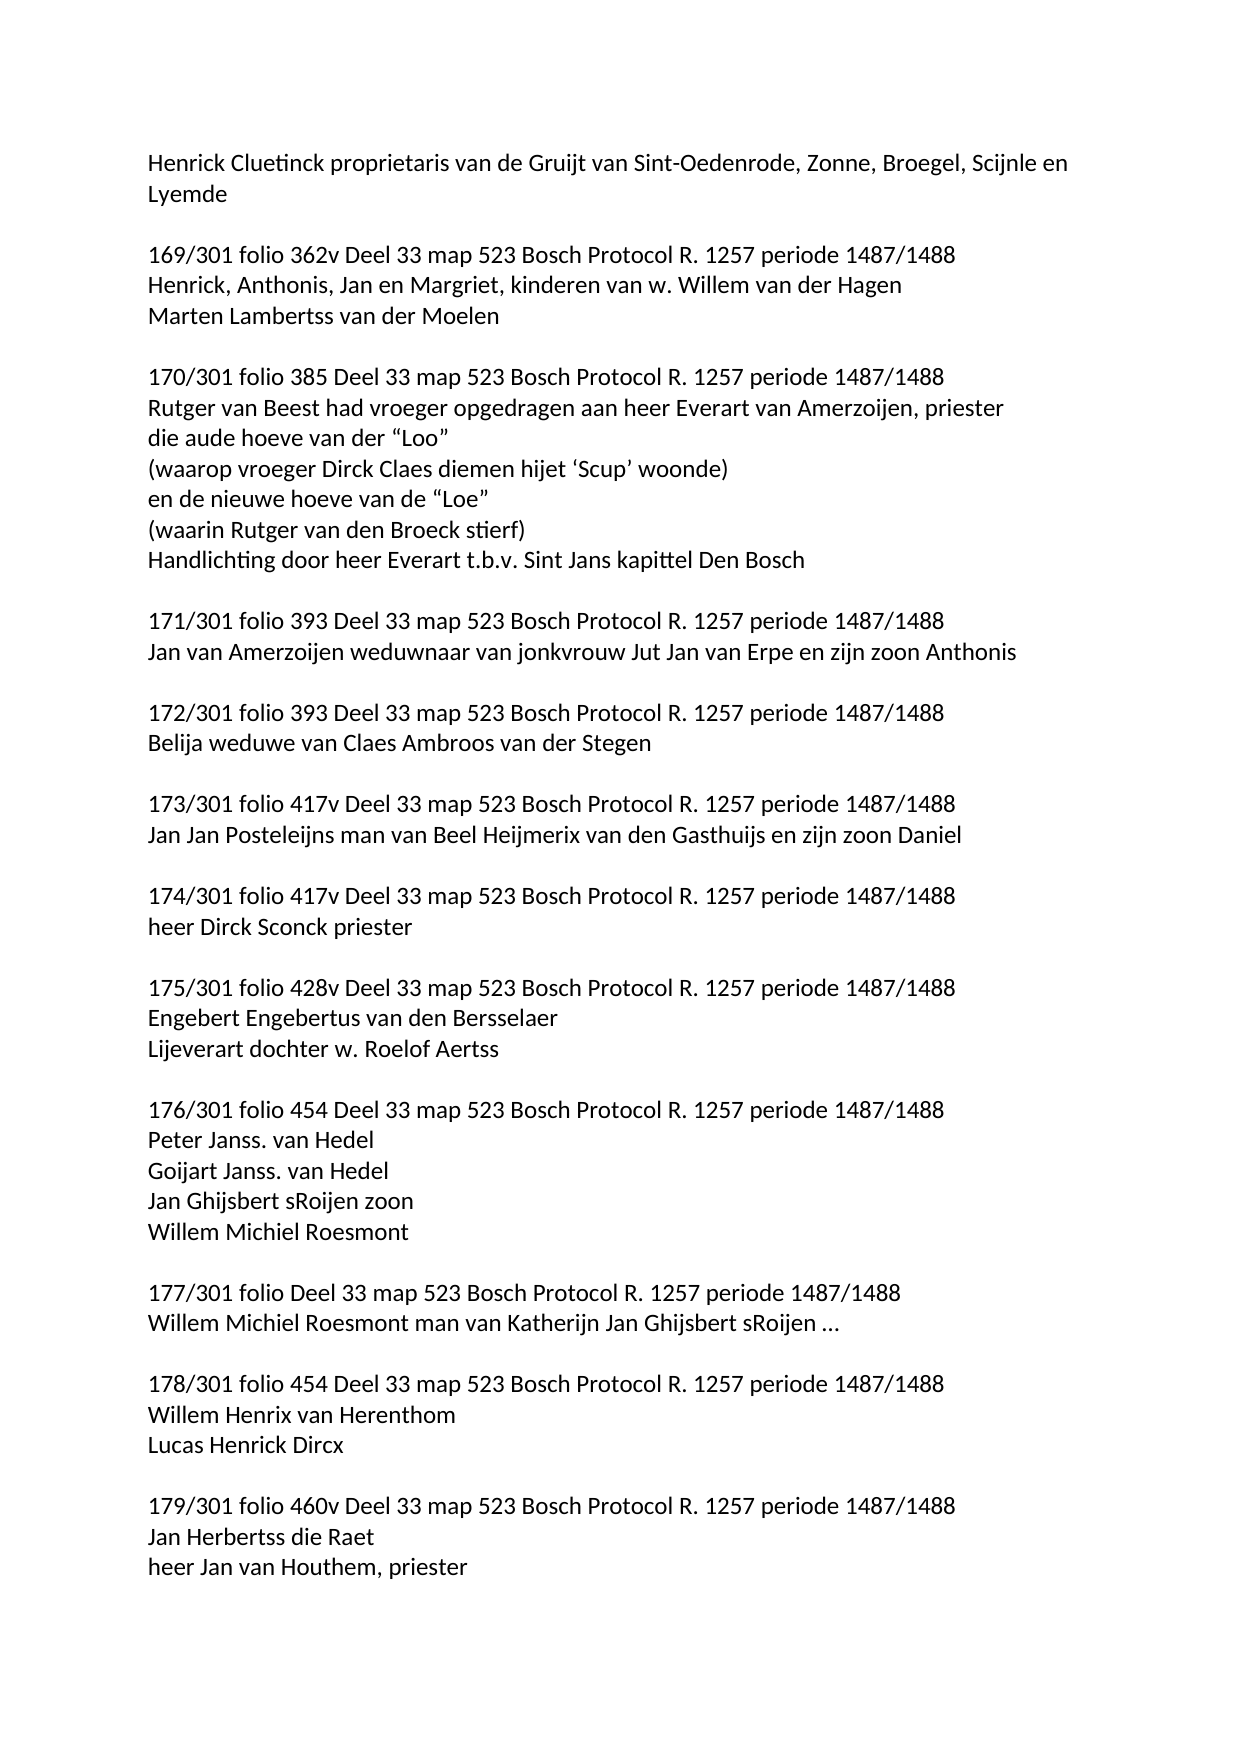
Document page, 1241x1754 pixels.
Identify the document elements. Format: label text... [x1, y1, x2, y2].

text en de nieuwe hoeve van de “Loe” [148, 483, 1093, 514]
text Handlichting door heer Everart t.b.v. Sint Jans kapittel Den Bosch [148, 544, 1093, 575]
text Jan Ghijsbert sRoijen zoon [148, 1185, 1093, 1216]
text 178/301 folio 454 Deel 33 map 523 Bosch Protocol R. 1257 periode 1487/1488 [148, 1368, 1093, 1399]
text Willem Michiel Roesmont man van Katherijn Jan Ghijsbert sRoijen … [148, 1307, 1093, 1338]
text 170/301 folio 385 Deel 33 map 523 Bosch Protocol R. 1257 periode 1487/1488 [148, 361, 1093, 392]
text Jan Herbertss die Raet [148, 1521, 1093, 1552]
text Peter Janss. van Hedel [148, 1124, 1093, 1155]
text 175/301 folio 428v Deel 33 map 523 Bosch Protocol R. 1257 periode 1487/1488 [148, 972, 1093, 1002]
text 176/301 folio 454 Deel 33 map 523 Bosch Protocol R. 1257 periode 1487/1488 [148, 1094, 1093, 1124]
text 169/301 folio 362v Deel 33 map 523 Bosch Protocol R. 1257 periode 1487/1488 [148, 239, 1093, 270]
text (waarop vroeger Dirck Claes diemen hijet ‘Scup’ woonde) [148, 453, 1093, 483]
text Henrick Cluetinck proprietaris van de Gruijt van Sint-Oedenrode, Zonne, Broegel, Scijnle en Lyemde [148, 148, 1093, 209]
text Willem Henrix van Herenthom [148, 1399, 1093, 1429]
text Lucas Henrick Dircx [148, 1429, 1093, 1460]
text 172/301 folio 393 Deel 33 map 523 Bosch Protocol R. 1257 periode 1487/1488 [148, 697, 1093, 727]
text Goijart Janss. van Hedel [148, 1155, 1093, 1185]
text 171/301 folio 393 Deel 33 map 523 Bosch Protocol R. 1257 periode 1487/1488 [148, 605, 1093, 636]
text Belija weduwe van Claes Ambroos van der Stegen [148, 727, 1093, 758]
text 173/301 folio 417v Deel 33 map 523 Bosch Protocol R. 1257 periode 1487/1488 [148, 788, 1093, 819]
text Lijeverart dochter w. Roelof Aertss [148, 1033, 1093, 1063]
text 179/301 folio 460v Deel 33 map 523 Bosch Protocol R. 1257 periode 1487/1488 [148, 1491, 1093, 1521]
text 174/301 folio 417v Deel 33 map 523 Bosch Protocol R. 1257 periode 1487/1488 [148, 880, 1093, 911]
text Rutger van Beest had vroeger opgedragen aan heer Everart van Amerzoijen, priester [148, 392, 1093, 422]
text heer Jan van Houthem, priester [148, 1552, 1093, 1582]
text Engebert Engebertus van den Bersselaer [148, 1002, 1093, 1033]
text die aude hoeve van der “Loo” [148, 422, 1093, 453]
text Jan Jan Posteleijns man van Beel Heijmerix van den Gasthuijs en zijn zoon Daniel [148, 819, 1093, 849]
text Willem Michiel Roesmont [148, 1216, 1093, 1246]
text Jan van Amerzoijen weduwnaar van jonkvrouw Jut Jan van Erpe en zijn zoon Anthonis [148, 636, 1093, 666]
text Marten Lambertss van der Moelen [148, 300, 1093, 331]
text (waarin Rutger van den Broeck stierf) [148, 514, 1093, 544]
text 177/301 folio Deel 33 map 523 Bosch Protocol R. 1257 periode 1487/1488 [148, 1277, 1093, 1307]
text heer Dirck Sconck priester [148, 911, 1093, 941]
text Henrick, Anthonis, Jan en Margriet, kinderen van w. Willem van der Hagen [148, 270, 1093, 300]
